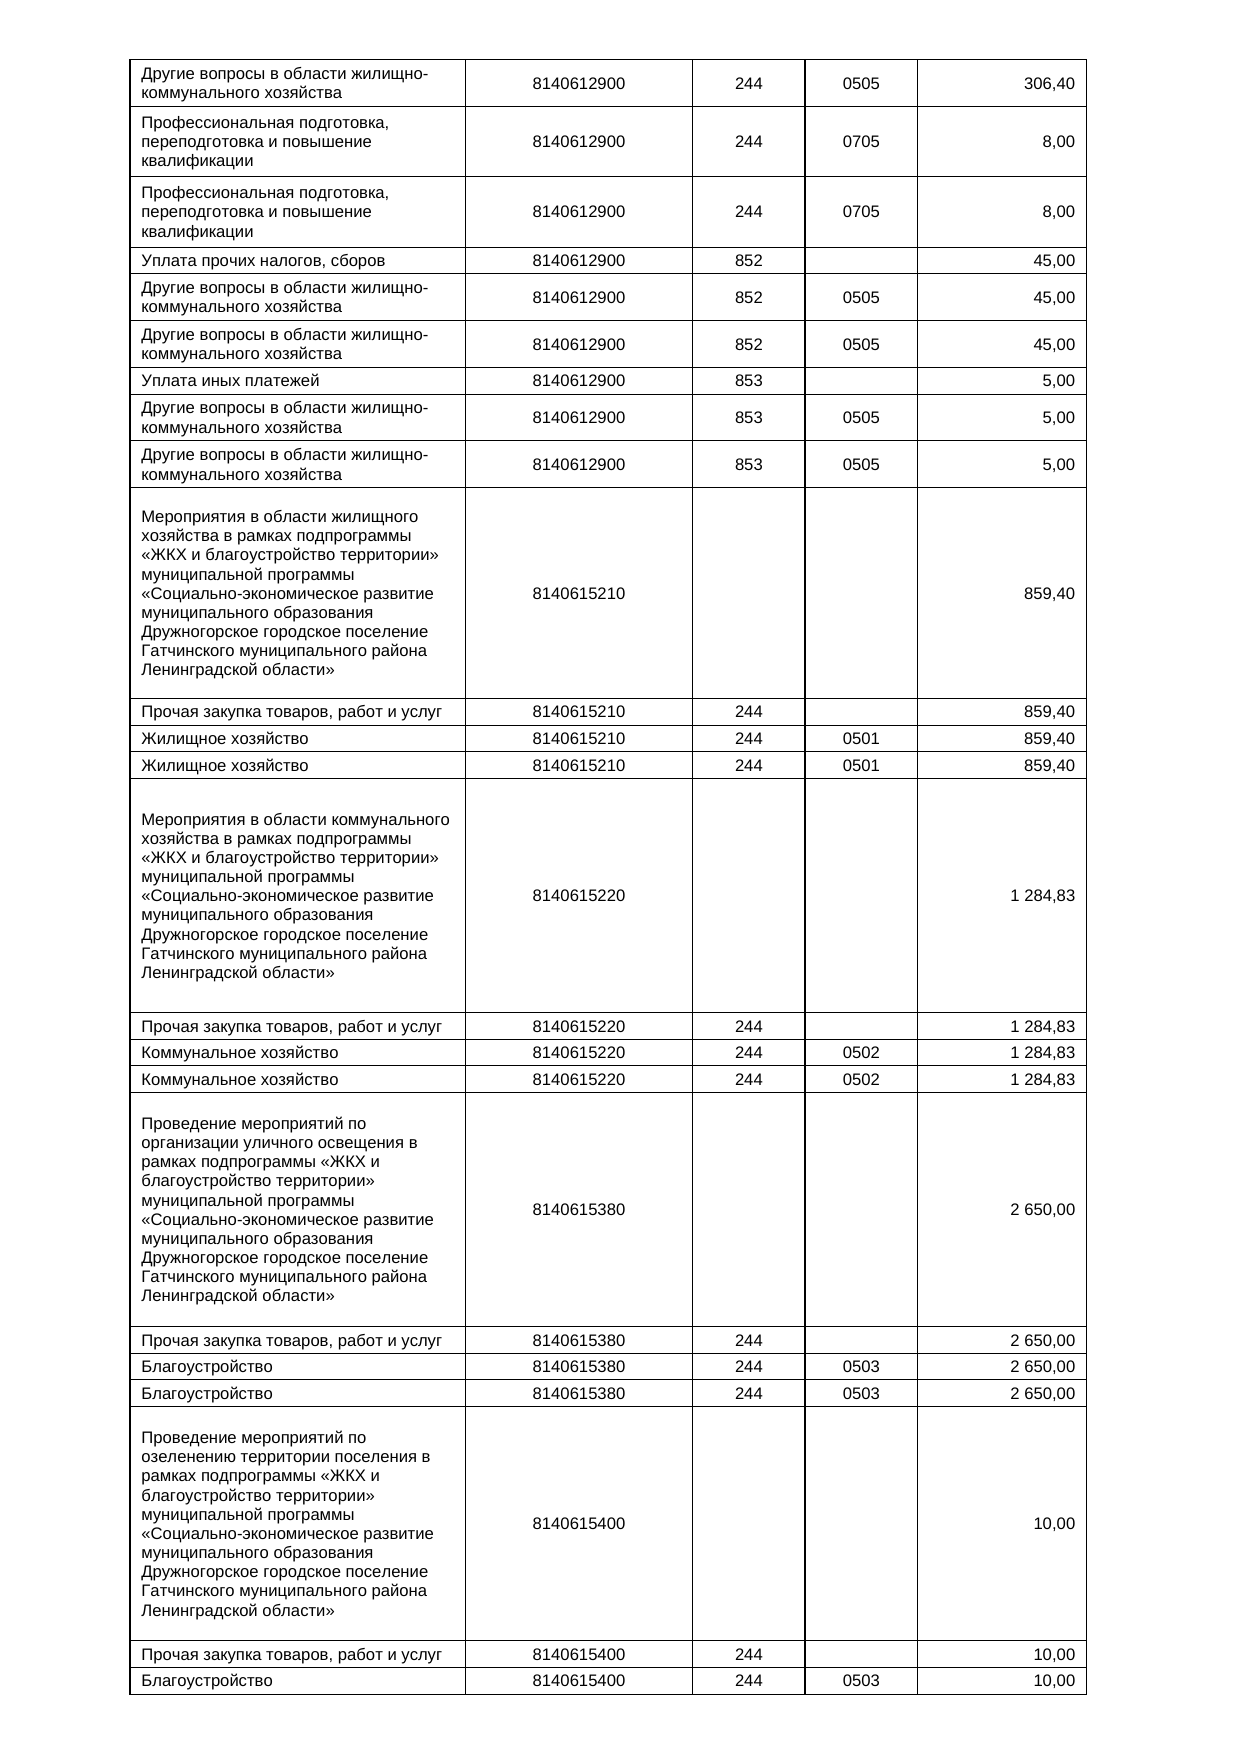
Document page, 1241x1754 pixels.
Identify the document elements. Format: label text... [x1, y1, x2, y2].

table_cell 10,00 [918, 1641, 1086, 1667]
table_cell Прочая закупка товаров, работ и услуг [131, 1641, 465, 1667]
table_cell 1 284,83 [918, 1013, 1086, 1039]
table_cell Благоустройство [131, 1668, 465, 1693]
table_cell Другие вопросы в области жилищно-коммунального хозяйства [131, 274, 465, 320]
table_cell 0705 [806, 177, 917, 247]
table_cell Прочая закупка товаров, работ и услуг [131, 699, 465, 725]
table_cell Проведение мероприятий по организации уличного освещения в рамках подпрограммы «ЖКХ и благоустройство территории» муниципальной программы «Социально-экономическое развитие муниципального образования Дружногорское городское поселение Гатчинского муниципального района Ленинградской области» [131, 1093, 465, 1326]
table_cell 859,40 [918, 726, 1086, 751]
table_cell 244 [693, 1066, 804, 1092]
table_cell 244 [693, 177, 804, 247]
table_cell 859,40 [918, 699, 1086, 725]
table_cell [806, 248, 917, 273]
table_cell Проведение мероприятий по озеленению территории поселения в рамках подпрограммы «ЖКХ и благоустройство территории» муниципальной программы «Социально-экономическое развитие муниципального образования Дружногорское городское поселение Гатчинского муниципального района Ленинградской области» [131, 1407, 465, 1640]
table_cell 244 [693, 1354, 804, 1379]
table_cell Другие вопросы в области жилищно-коммунального хозяйства [131, 395, 465, 440]
table_cell 0505 [806, 60, 917, 106]
table_cell 0505 [806, 395, 917, 440]
table_cell Другие вопросы в области жилищно-коммунального хозяйства [131, 321, 465, 367]
table_cell 8140615380 [466, 1354, 692, 1379]
table_cell 853 [693, 395, 804, 440]
table_cell 0505 [806, 321, 917, 367]
table_cell [806, 1407, 917, 1640]
table_cell 8140612900 [466, 368, 692, 393]
table_cell 859,40 [918, 752, 1086, 778]
table_cell Коммунальное хозяйство [131, 1040, 465, 1065]
table_cell 5,00 [918, 395, 1086, 440]
table_cell 8140615400 [466, 1407, 692, 1640]
table_cell 8140612900 [466, 248, 692, 273]
table_cell 1 284,83 [918, 1040, 1086, 1065]
table_cell Мероприятия в области коммунального хозяйства в рамках подпрограммы «ЖКХ и благоустройство территории» муниципальной программы «Социально-экономическое развитие муниципального образования Дружногорское городское поселение Гатчинского муниципального района Ленинградской области» [131, 779, 465, 1012]
table_cell Мероприятия в области жилищного хозяйства в рамках подпрограммы «ЖКХ и благоустройство территории» муниципальной программы «Социально-экономическое развитие муниципального образования Дружногорское городское поселение Гатчинского муниципального района Ленинградской области» [131, 488, 465, 698]
table_cell Благоустройство [131, 1380, 465, 1406]
table_cell [806, 1641, 917, 1667]
table_cell 8140615210 [466, 699, 692, 725]
table_cell 10,00 [918, 1668, 1086, 1693]
table_cell 45,00 [918, 248, 1086, 273]
table_cell 2 650,00 [918, 1354, 1086, 1379]
table_cell 1 284,83 [918, 779, 1086, 1012]
table_cell Уплата прочих налогов, сборов [131, 248, 465, 273]
table_cell 852 [693, 321, 804, 367]
table_cell 852 [693, 248, 804, 273]
table_cell 8140612900 [466, 441, 692, 487]
table_cell [806, 779, 917, 1012]
table_cell 244 [693, 1013, 804, 1039]
table_cell 8140612900 [466, 395, 692, 440]
table_cell [693, 1093, 804, 1326]
table_cell 45,00 [918, 274, 1086, 320]
table_cell 2 650,00 [918, 1093, 1086, 1326]
table_cell [806, 1013, 917, 1039]
table_cell [806, 488, 917, 698]
table_cell 244 [693, 1040, 804, 1065]
table_cell [806, 1327, 917, 1353]
table_cell 244 [693, 1380, 804, 1406]
table_cell 859,40 [918, 488, 1086, 698]
table_cell Уплата иных платежей [131, 368, 465, 393]
table_cell 244 [693, 107, 804, 176]
table_cell 244 [693, 1668, 804, 1693]
table_cell 8140615210 [466, 726, 692, 751]
table_cell 0502 [806, 1040, 917, 1065]
table_cell Прочая закупка товаров, работ и услуг [131, 1013, 465, 1039]
table_cell [693, 488, 804, 698]
table_cell 1 284,83 [918, 1066, 1086, 1092]
table_cell 8140612900 [466, 60, 692, 106]
table_cell 0705 [806, 107, 917, 176]
table_cell 853 [693, 368, 804, 393]
table_cell Профессиональная подготовка, переподготовка и повышение квалификации [131, 177, 465, 247]
table_cell 0503 [806, 1354, 917, 1379]
table_cell 8140615400 [466, 1668, 692, 1693]
table_cell Благоустройство [131, 1354, 465, 1379]
table_cell 0505 [806, 274, 917, 320]
table_cell Профессиональная подготовка, переподготовка и повышение квалификации [131, 107, 465, 176]
table_cell 8140612900 [466, 107, 692, 176]
table_cell [806, 699, 917, 725]
table_cell 8140615220 [466, 1013, 692, 1039]
table_cell Коммунальное хозяйство [131, 1066, 465, 1092]
table_cell 8,00 [918, 177, 1086, 247]
table_cell 10,00 [918, 1407, 1086, 1640]
table_cell [806, 1093, 917, 1326]
table_cell 2 650,00 [918, 1380, 1086, 1406]
table_cell 8140615220 [466, 779, 692, 1012]
table_cell Другие вопросы в области жилищно-коммунального хозяйства [131, 441, 465, 487]
table_cell 8140615220 [466, 1066, 692, 1092]
table_cell [693, 1407, 804, 1640]
table_cell 853 [693, 441, 804, 487]
table_cell 8140612900 [466, 177, 692, 247]
table_cell 0503 [806, 1668, 917, 1693]
table_cell 8140615380 [466, 1327, 692, 1353]
table_cell 8140615210 [466, 752, 692, 778]
table_cell 5,00 [918, 368, 1086, 393]
table_cell 0501 [806, 752, 917, 778]
table_cell 8140615380 [466, 1380, 692, 1406]
table_cell 0501 [806, 726, 917, 751]
table_cell Жилищное хозяйство [131, 726, 465, 751]
table_cell 8140615210 [466, 488, 692, 698]
table_cell 0503 [806, 1380, 917, 1406]
table_cell 0505 [806, 441, 917, 487]
table_cell 306,40 [918, 60, 1086, 106]
table_cell 45,00 [918, 321, 1086, 367]
table_cell 8,00 [918, 107, 1086, 176]
table_cell 5,00 [918, 441, 1086, 487]
table_cell 8140612900 [466, 274, 692, 320]
table_cell 8140612900 [466, 321, 692, 367]
table_cell 244 [693, 1641, 804, 1667]
table_cell 244 [693, 726, 804, 751]
table_cell [806, 368, 917, 393]
table_cell 244 [693, 60, 804, 106]
table_cell 244 [693, 1327, 804, 1353]
table_cell 244 [693, 752, 804, 778]
table_cell 852 [693, 274, 804, 320]
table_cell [131, 60, 465, 106]
table_cell 0502 [806, 1066, 917, 1092]
table_cell Жилищное хозяйство [131, 752, 465, 778]
table_cell 2 650,00 [918, 1327, 1086, 1353]
table_cell 8140615380 [466, 1093, 692, 1326]
table_cell 8140615400 [466, 1641, 692, 1667]
table_cell 8140615220 [466, 1040, 692, 1065]
table_cell [693, 779, 804, 1012]
table_cell Прочая закупка товаров, работ и услуг [131, 1327, 465, 1353]
table_cell 244 [693, 699, 804, 725]
